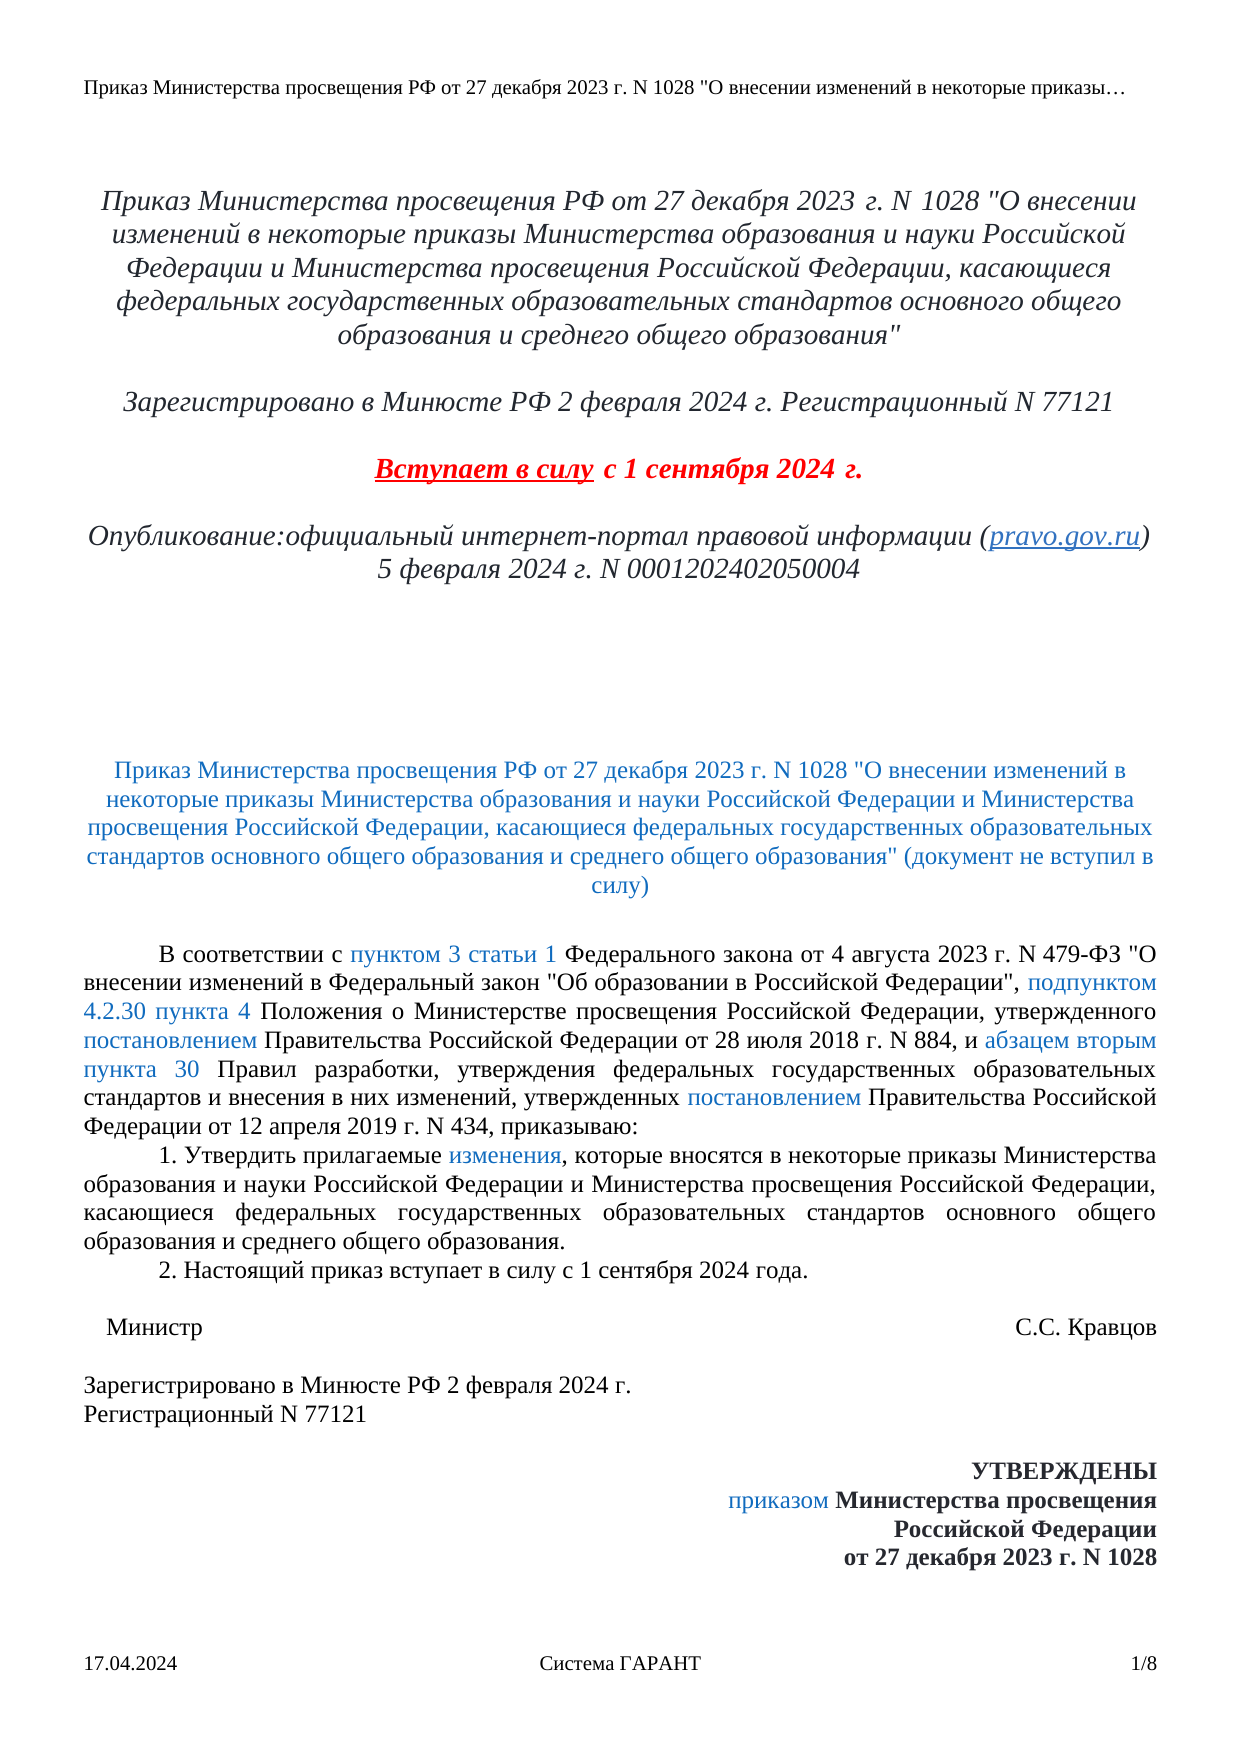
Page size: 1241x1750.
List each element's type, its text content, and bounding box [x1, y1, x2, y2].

text Приказ Министерства просвещения РФ от 27 декабря 2023 г. N 1028 "О внесении изменений в некоторые приказы Министерства образования и науки Российской Федерации и Министерства просвещения Российской Федерации, касающиеся федеральных государственных образовательных стандартов основного общего образования и среднего общего образования" [83, 183, 1157, 350]
text УТВЕРЖДЕНЫ приказом Министерства просвещения Российской Федерации от 27 декабря 2023 г. N 1028 [83, 1456, 1157, 1571]
text Регистрационный N 77121 [83, 1399, 1157, 1427]
text Опубликование:официальный интернет-портал правовой информации (pravo.gov.ru) 5 февраля 2024 г. N 0001202402050004 [83, 518, 1157, 585]
subtitle Приказ Министерства просвещения РФ от 27 декабря 2023 г. N 1028 "О внесении изменений в некоторые приказы Министерства образования и науки Российской Федерации и Министерства просвещения Российской Федерации, касающиеся федеральных государственных образовательных стандартов основного общего образования и среднего общего образования" (документ не вступил в силу) [83, 755, 1157, 899]
table_header Министр [95, 1313, 810, 1341]
text Зарегистрировано в Минюсте РФ 2 февраля 2024 г. Регистрационный N 77121 [83, 384, 1157, 417]
table_header С.С. Кравцов [810, 1313, 1168, 1341]
text Зарегистрировано в Минюсте РФ 2 февраля 2024 г. [83, 1370, 1157, 1399]
text 2. Настоящий приказ вступает в силу с 1 сентября 2024 года. [83, 1255, 1157, 1284]
text Вступает в силу с 1 сентября 2024 г. [83, 451, 1157, 484]
text 1. Утвердить прилагаемые изменения, которые вносятся в некоторые приказы Министерства образования и науки Российской Федерации и Министерства просвещения Российской Федерации, касающиеся федеральных государственных образовательных стандартов основного общего образования и среднего общего образования. [83, 1140, 1157, 1255]
text В соответствии с пунктом 3 статьи 1 Федерального закона от 4 августа 2023 г. N 479-ФЗ "О внесении изменений в Федеральный закон "Об образовании в Российской Федерации", подпунктом 4.2.30 пункта 4 Положения о Министерстве просвещения Российской Федерации, утвержденного постановлением Правительства Российской Федерации от 28 июля 2018 г. N 884, и абзацем вторым пункта 30 Правил разработки, утверждения федеральных государственных образовательных стандартов и внесения в них изменений, утвержденных постановлением Правительства Российской Федерации от 12 апреля 2019 г. N 434, приказываю: [83, 939, 1157, 1140]
